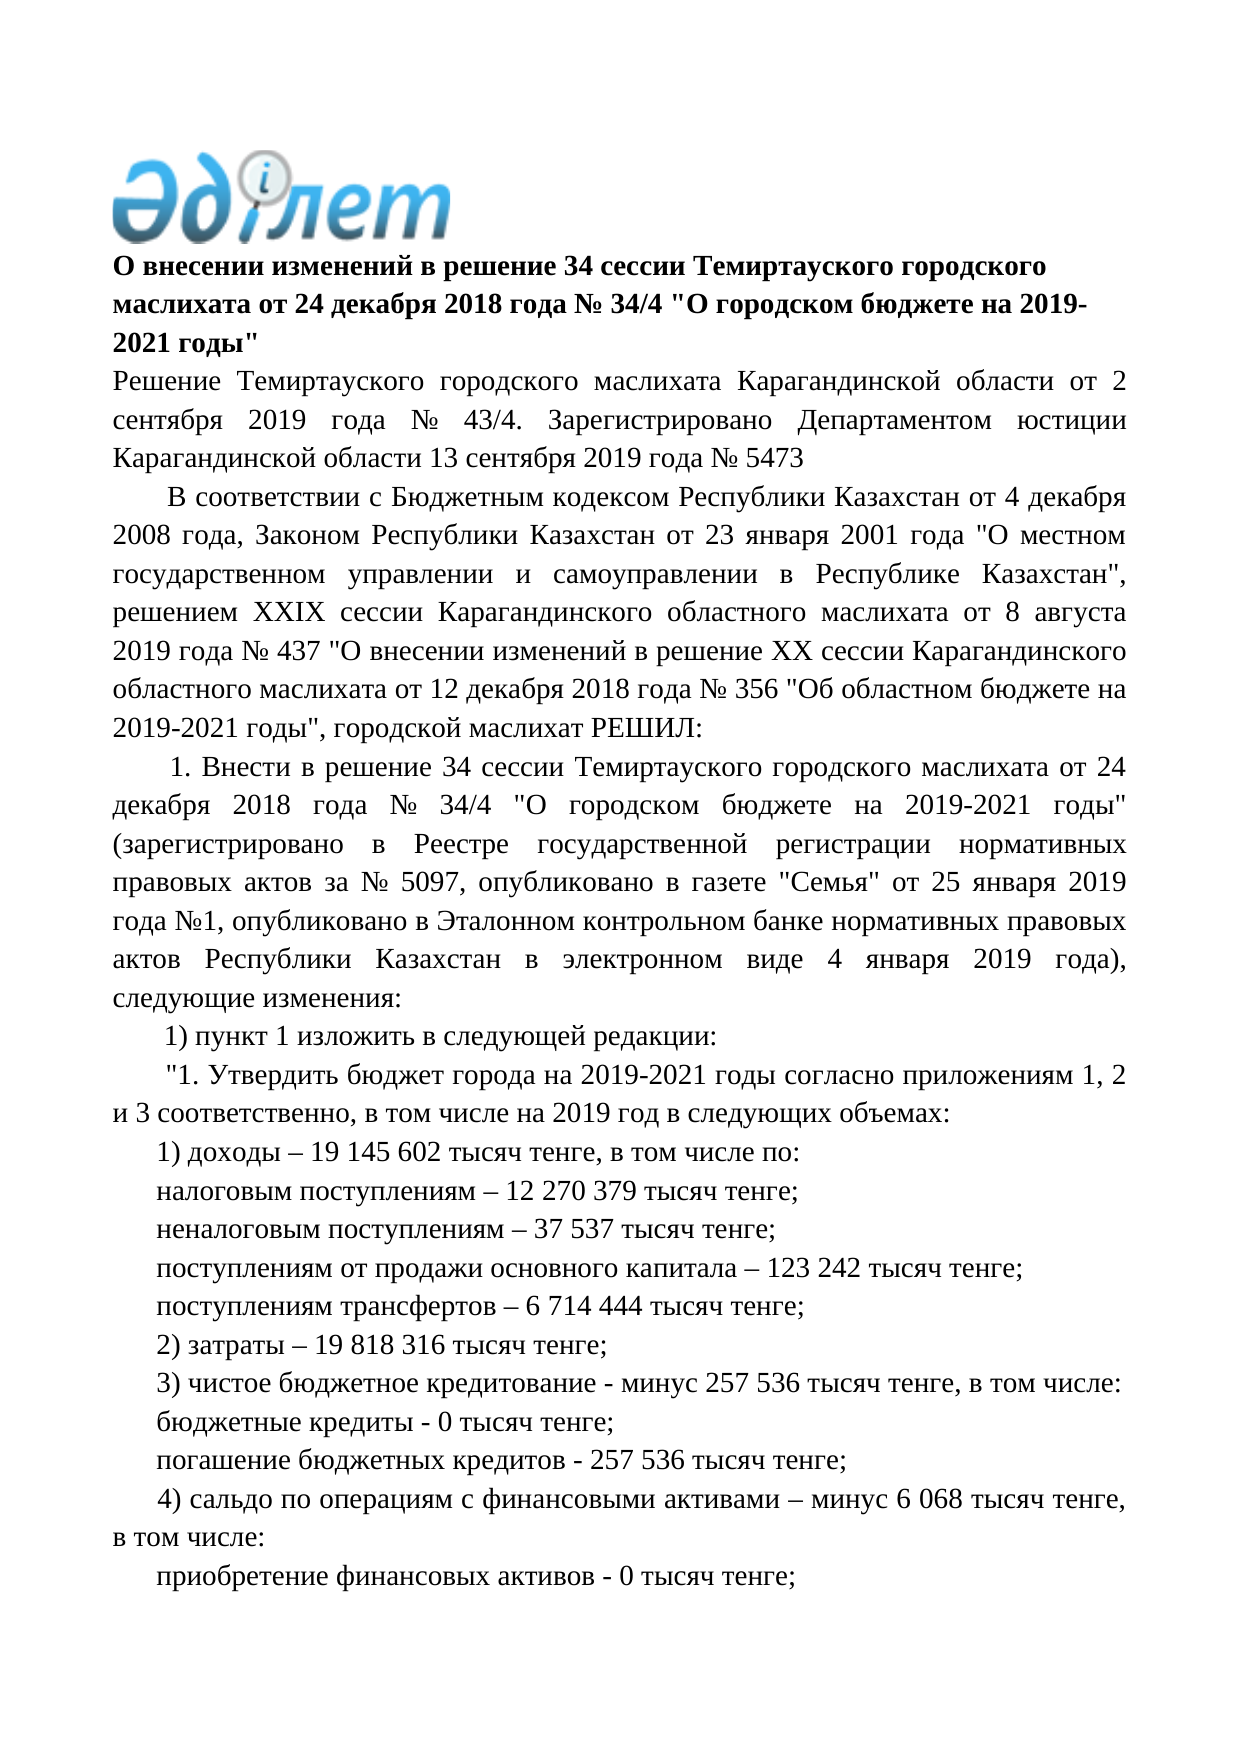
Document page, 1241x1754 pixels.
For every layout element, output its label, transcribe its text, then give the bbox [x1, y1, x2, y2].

text поступлениям от продажи основного капитала – 123 242 тысяч тенге; [112, 1250, 1128, 1283]
picture [112, 150, 451, 244]
text 2) затраты – 19 818 316 тысяч тенге; [112, 1327, 1128, 1360]
text "1. Утвердить бюджет города на 2019-2021 годы согласно приложениям 1, 2 и 3 соответственно, в том числе на 2019 год в следующих объемах: [112, 1057, 1128, 1129]
text 1) доходы – 19 145 602 тысяч тенге, в том числе по: [112, 1134, 1128, 1168]
text приобретение финансовых активов - 0 тысяч тенге; [112, 1558, 1128, 1592]
text бюджетные кредиты - 0 тысяч тенге; [112, 1404, 1128, 1437]
text поступлениям трансфертов – 6 714 444 тысяч тенге; [112, 1288, 1128, 1322]
text налоговым поступлениям – 12 270 379 тысяч тенге; [112, 1173, 1128, 1206]
text 3) чистое бюджетное кредитование - минус 257 536 тысяч тенге, в том числе: [112, 1365, 1128, 1399]
text неналоговым поступлениям – 37 537 тысяч тенге; [112, 1211, 1128, 1245]
text 1. Внести в решение 34 сессии Темиртауского городского маслихата от 24 декабря 2018 года № 34/4 "О городском бюджете на 2019-2021 годы" (зарегистрировано в Реестре государственной регистрации нормативных правовых актов за № 5097, опубликовано в газете "Семья" от 25 января 2019 года №1, опубликовано в Эталонном контрольном банке нормативных правовых актов Республики Казахстан в электронном виде 4 января 2019 года), следующие изменения: [112, 749, 1128, 1013]
text 4) сальдо по операциям с финансовыми активами – минус 6 068 тысяч тенге, в том числе: [112, 1481, 1128, 1553]
text 1) пункт 1 изложить в следующей редакции: [112, 1018, 1128, 1052]
text О внесении изменений в решение 34 сессии Темиртауского городского маслихата от 24 декабря 2018 года № 34/4 "О городском бюджете на 2019-2021 годы" [112, 248, 1128, 358]
text погашение бюджетных кредитов - 257 536 тысяч тенге; [112, 1442, 1128, 1476]
text В соответствии с Бюджетным кодексом Республики Казахстан от 4 декабря 2008 года, Законом Республики Казахстан от 23 января 2001 года "О местном государственном управлении и самоуправлении в Республике Казахстан", решением XXIX сессии Карагандинского областного маслихата от 8 августа 2019 года № 437 "О внесении изменений в решение XX сессии Карагандинского областного маслихата от 12 декабря 2018 года № 356 "Об областном бюджете на 2019-2021 годы", городской маслихат РЕШИЛ: [112, 479, 1128, 744]
text Решение Темиртауского городского маслихата Карагандинской области от 2 сентября 2019 года № 43/4. Зарегистрировано Департаментом юстиции Карагандинской области 13 сентября 2019 года № 5473 [112, 363, 1128, 474]
